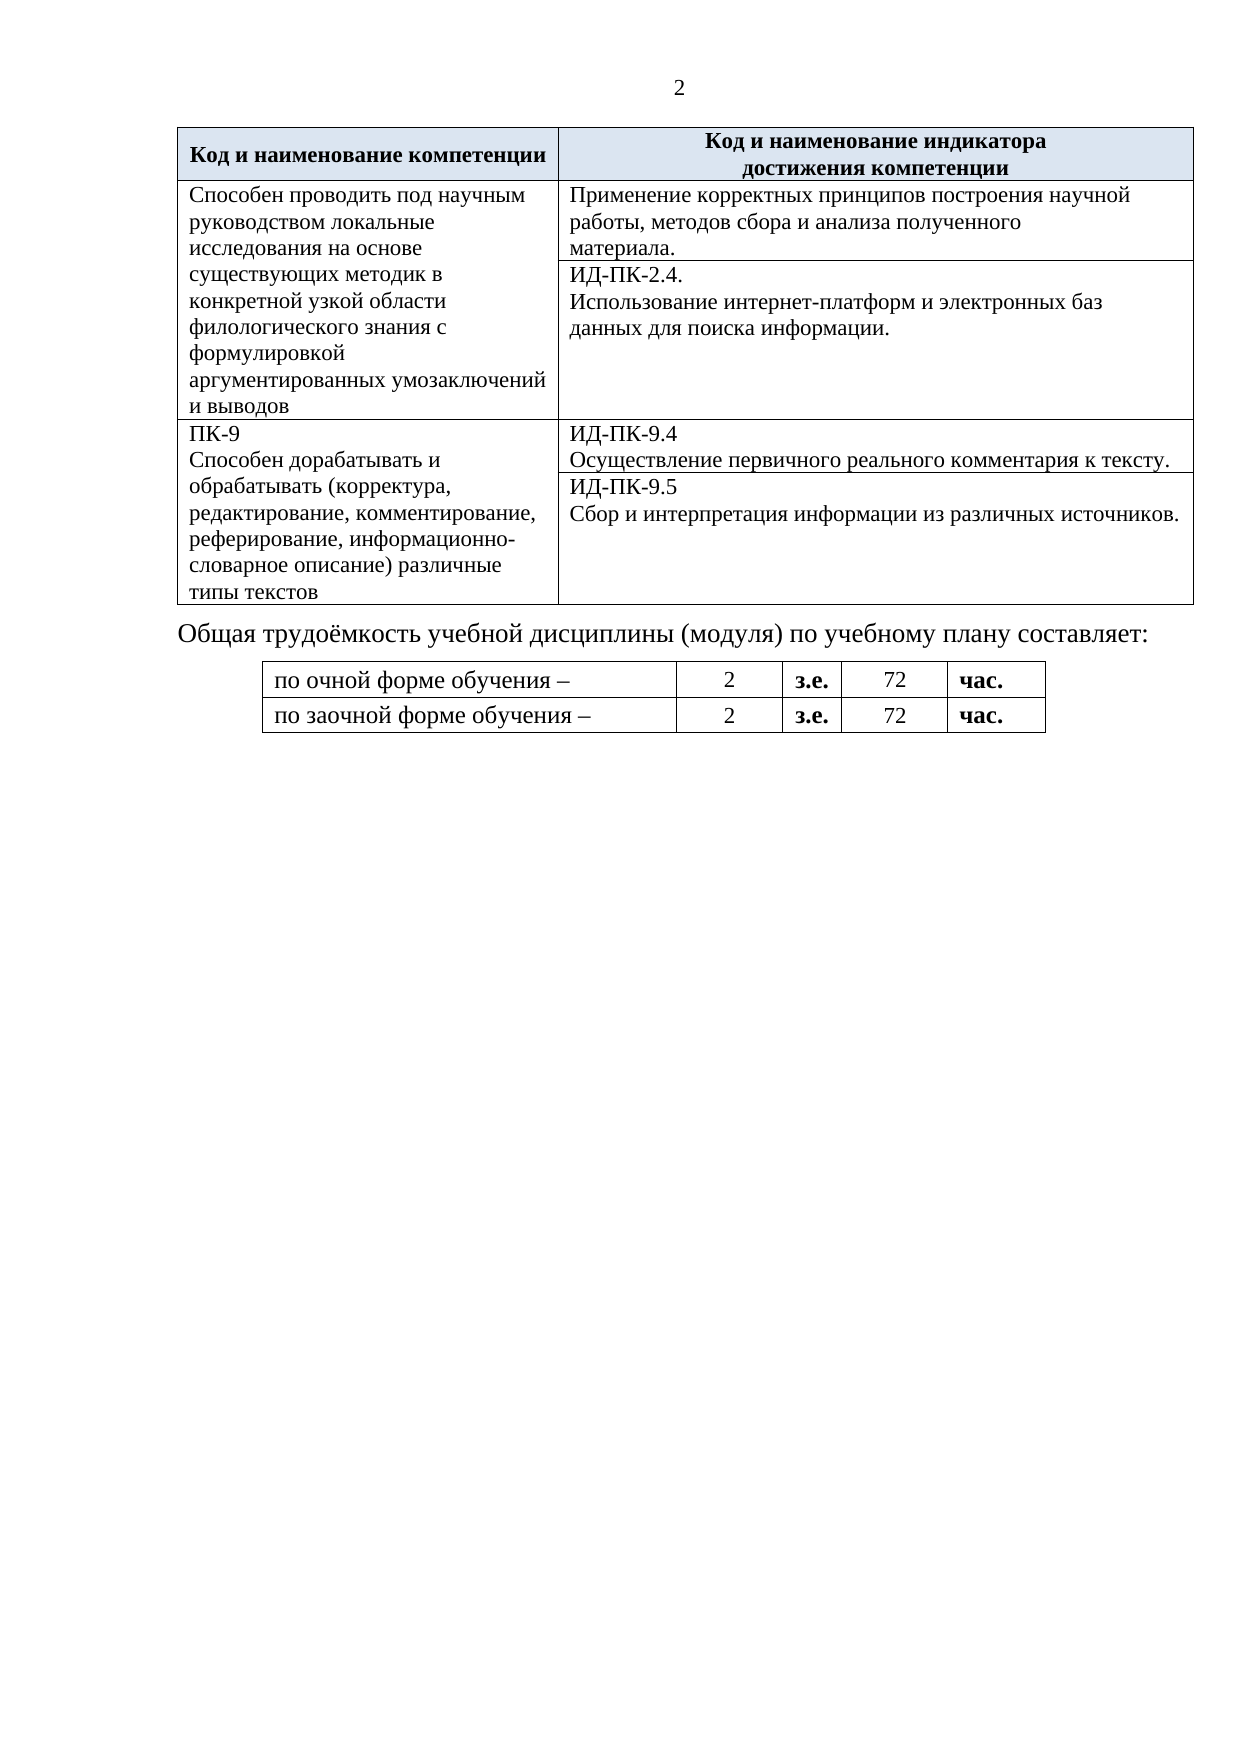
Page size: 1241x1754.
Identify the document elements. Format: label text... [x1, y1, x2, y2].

subtitle Общая трудоёмкость учебной дисциплины (модуля) по учебному плану составляет: [177, 618, 1181, 649]
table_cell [178, 181, 558, 418]
table_header 72 [842, 662, 947, 697]
table_cell час. [948, 698, 1045, 732]
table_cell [559, 181, 1193, 260]
table_cell ИД-ПК-9.5 Сбор и интерпретация информации из различных источников. [559, 473, 1193, 604]
table_header Код и наименование индикатора достижения компетенции [559, 128, 1193, 180]
table_header час. [948, 662, 1045, 697]
table_cell 72 [842, 698, 947, 732]
table_header по очной форме обучения – [263, 662, 676, 697]
table_cell 2 [677, 698, 782, 732]
table_header з.е. [783, 662, 841, 697]
table_cell ПК-9 Способен дорабатывать и обрабатывать (корректура, редактирование, комментирование, реферирование, информационно-словарное описание) различные типы текстов [178, 420, 558, 604]
table_cell по заочной форме обучения – [263, 698, 676, 732]
table_cell ИД-ПК-9.4 Осуществление первичного реального комментария к тексту. [559, 420, 1193, 472]
table_header Код и наименование компетенции [178, 128, 558, 180]
table_header 2 [677, 662, 782, 697]
table_cell ИД-ПК-2.4. Использование интернет-платформ и электронных баз данных для поиска информации. [559, 261, 1193, 418]
table_cell з.е. [783, 698, 841, 732]
